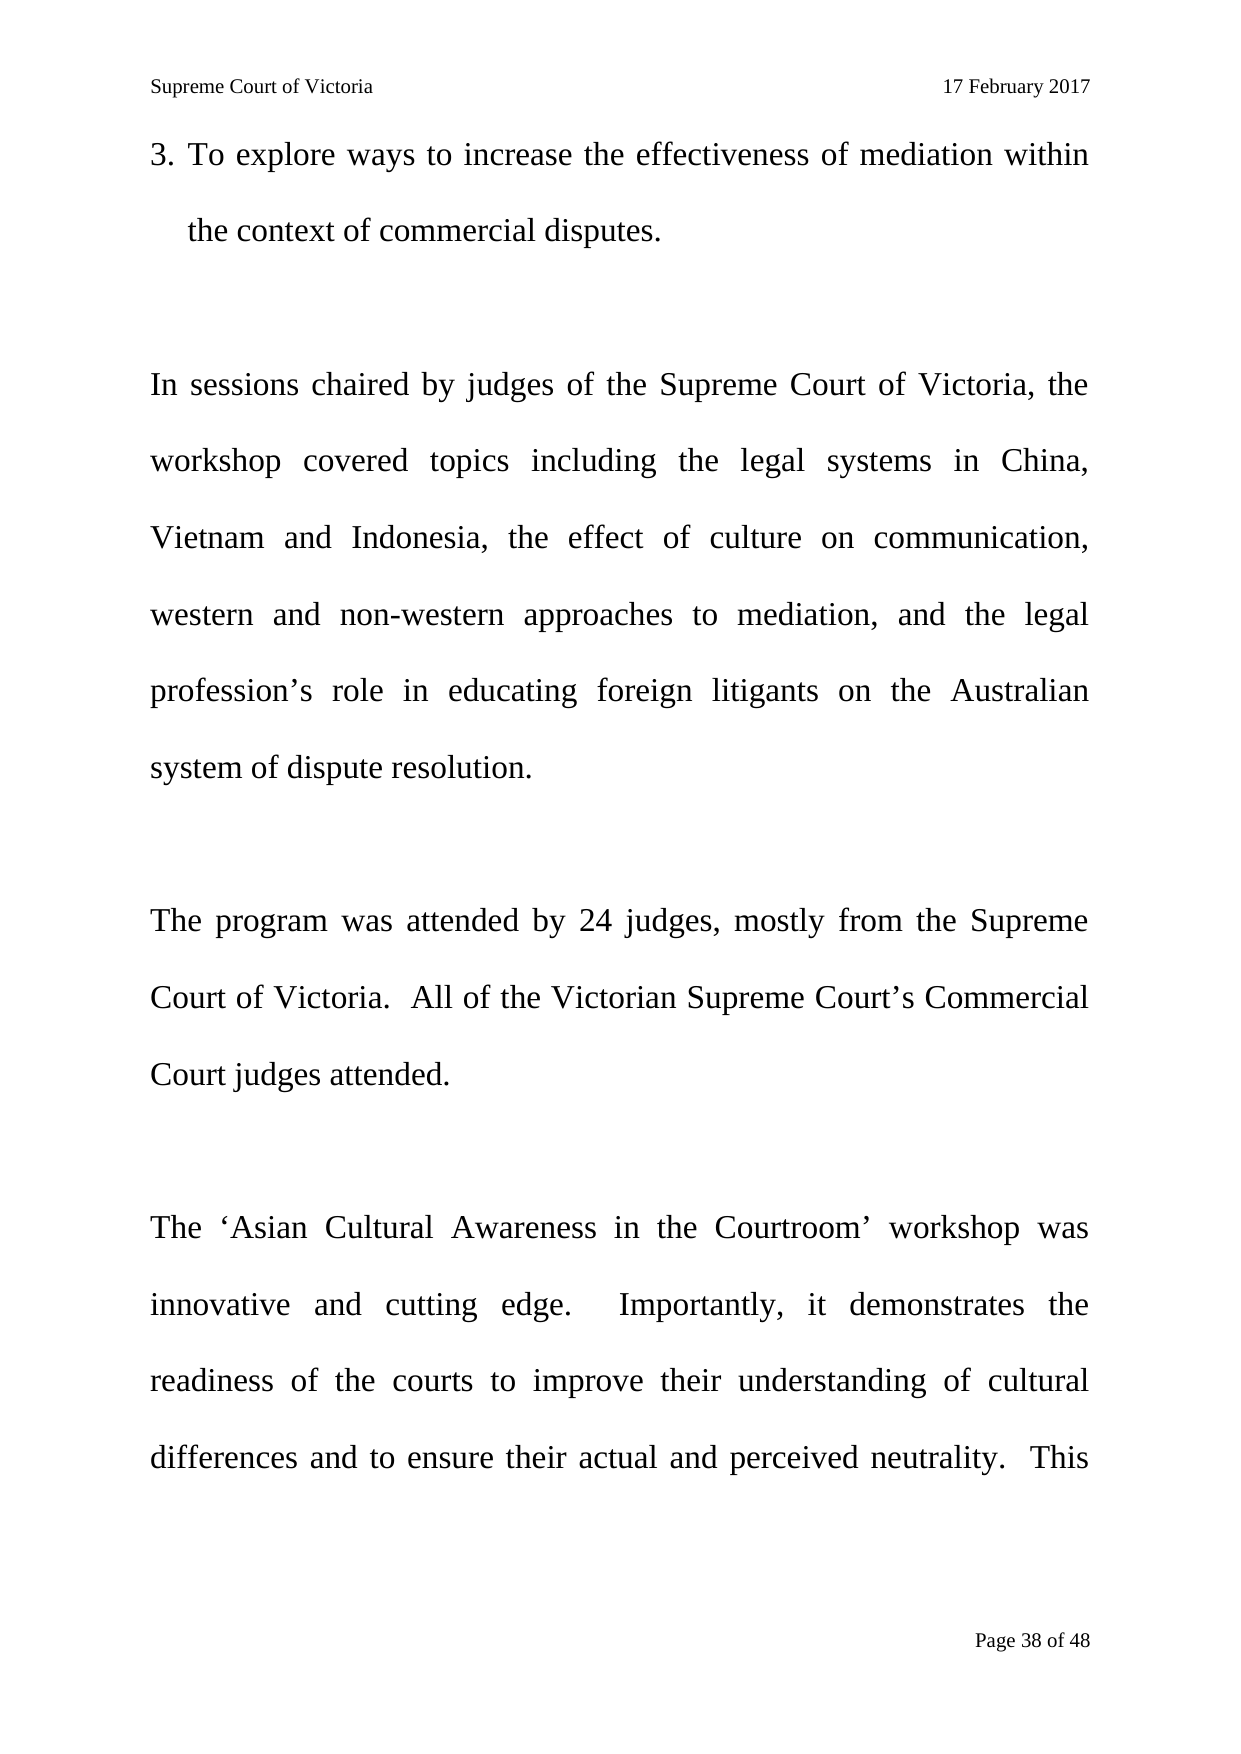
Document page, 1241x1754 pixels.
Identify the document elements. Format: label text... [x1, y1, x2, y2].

list To explore ways to increase the effectiveness of mediation within the context of commercial disputes. [150, 134, 1090, 249]
text The program was attended by 24 judges, mostly from the Supreme Court of Victoria. All of the Victorian Supreme Court’s Commercial Court judges attended. [150, 901, 1090, 1092]
text In sessions chaired by judges of the Supreme Court of Victoria, the workshop covered topics including the legal systems in China, Vietnam and Indonesia, the effect of culture on communication, western and non-western approaches to mediation, and the legal profession’s role in educating foreign litigants on the Australian system of dispute resolution. [150, 364, 1090, 786]
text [150, 1207, 1090, 1476]
